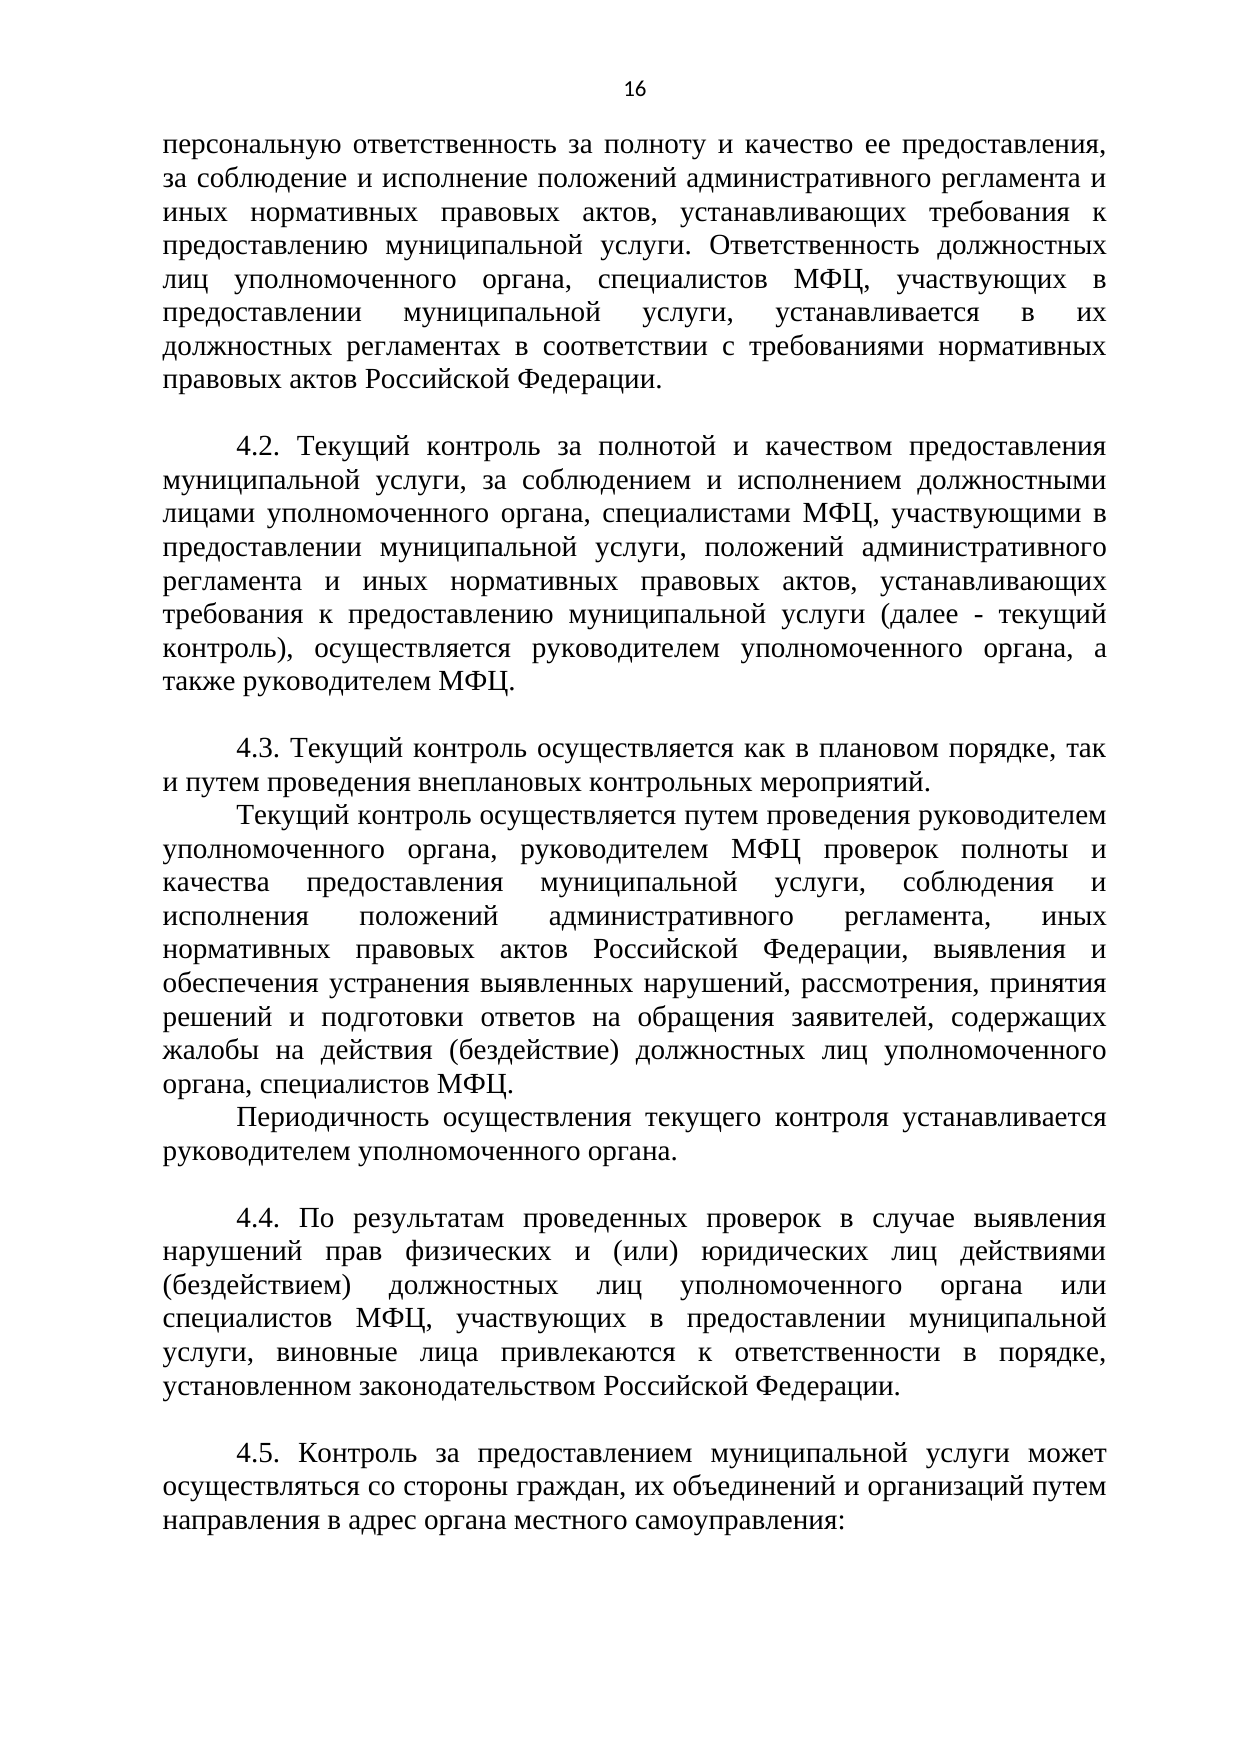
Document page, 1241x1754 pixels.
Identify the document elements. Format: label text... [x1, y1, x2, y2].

text 4.3. Текущий контроль осуществляется как в плановом порядке, так и путем проведения внеплановых контрольных мероприятий. [162, 730, 1107, 797]
text Периодичность осуществления текущего контроля устанавливается руководителем уполномоченного органа. [162, 1099, 1107, 1166]
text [162, 127, 1107, 395]
text 4.4. По результатам проведенных проверок в случае выявления нарушений прав физических и (или) юридических лиц действиями (бездействием) должностных лиц уполномоченного органа или специалистов МФЦ, участвующих в предоставлении муниципальной услуги, виновные лица привлекаются к ответственности в порядке, установленном законодательством Российской Федерации. [162, 1200, 1107, 1401]
text 4.5. Контроль за предоставлением муниципальной услуги может осуществляться со стороны граждан, их объединений и организаций путем направления в адрес органа местного самоуправления: [162, 1435, 1107, 1535]
text 4.2. Текущий контроль за полнотой и качеством предоставления муниципальной услуги, за соблюдением и исполнением должностными лицами уполномоченного органа, специалистами МФЦ, участвующими в предоставлении муниципальной услуги, положений административного регламента и иных нормативных правовых актов, устанавливающих требования к предоставлению муниципальной услуги (далее - текущий контроль), осуществляется руководителем уполномоченного органа, а также руководителем МФЦ. [162, 428, 1107, 697]
text Текущий контроль осуществляется путем проведения руководителем уполномоченного органа, руководителем МФЦ проверок полноты и качества предоставления муниципальной услуги, соблюдения и исполнения положений административного регламента, иных нормативных правовых актов Российской Федерации, выявления и обеспечения устранения выявленных нарушений, рассмотрения, принятия решений и подготовки ответов на обращения заявителей, содержащих жалобы на действия (бездействие) должностных лиц уполномоченного органа, специалистов МФЦ. [162, 797, 1107, 1099]
